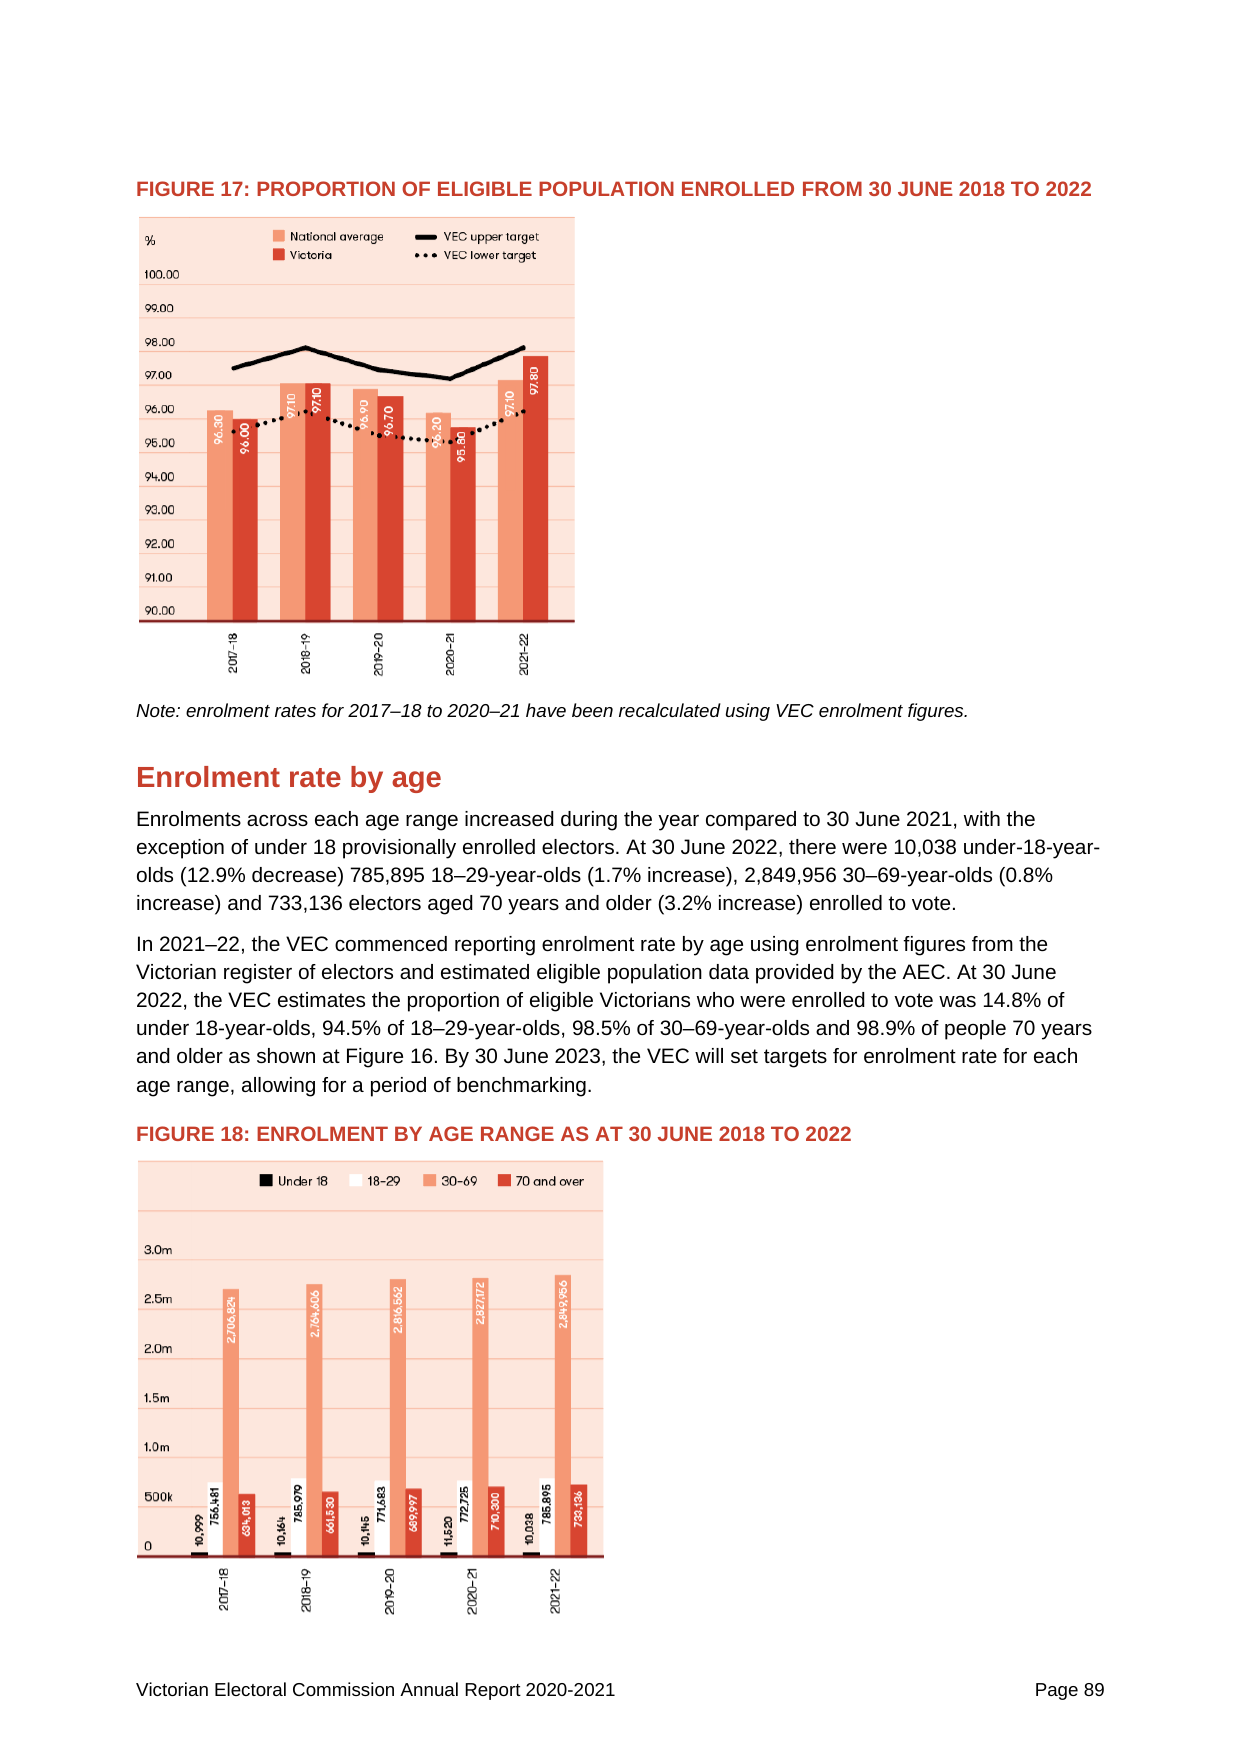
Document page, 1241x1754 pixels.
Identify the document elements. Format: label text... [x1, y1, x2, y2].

text Figure 18: Enrolment by age range as at 30 June 2018 to 2022 [136, 1121, 1104, 1145]
subtitle Enrolment rate by age [136, 760, 1104, 793]
text Note: enrolment rates for 2017–18 to 2020–21 have been recalculated using VEC enrolment figures. [136, 697, 1104, 722]
text Enrolments across each age range increased during the year compared to 30 June 2021, with the exception of under 18 provisionally enrolled electors. At 30 June 2022, there were 10,038 under-18-year-olds (12.9% decrease) 785,895 18–29-year-olds (1.7% increase), 2,849,956 30–69-year-olds (0.8% increase) and 733,136 electors aged 70 years and older (3.2% increase) enrolled to vote. [136, 803, 1104, 915]
text In 2021–22, the VEC commenced reporting enrolment rate by age using enrolment figures from the Victorian register of electors and estimated eligible population data provided by the AEC. At 30 June 2022, the VEC estimates the proportion of eligible Victorians who were enrolled to vote was 14.8% of under 18-year-olds, 94.5% of 18–29-year-olds, 98.5% of 30–69-year-olds and 98.9% of people 70 years and older as shown at Figure 16. By 30 June 2023, the VEC will set targets for enrolment rate for each age range, allowing for a period of benchmarking. [136, 928, 1104, 1096]
picture [135, 1157, 606, 1634]
text Figure 17: Proportion of eligible population enrolled from 30 June 2018 to 2022 [136, 177, 1104, 201]
picture [135, 213, 580, 691]
